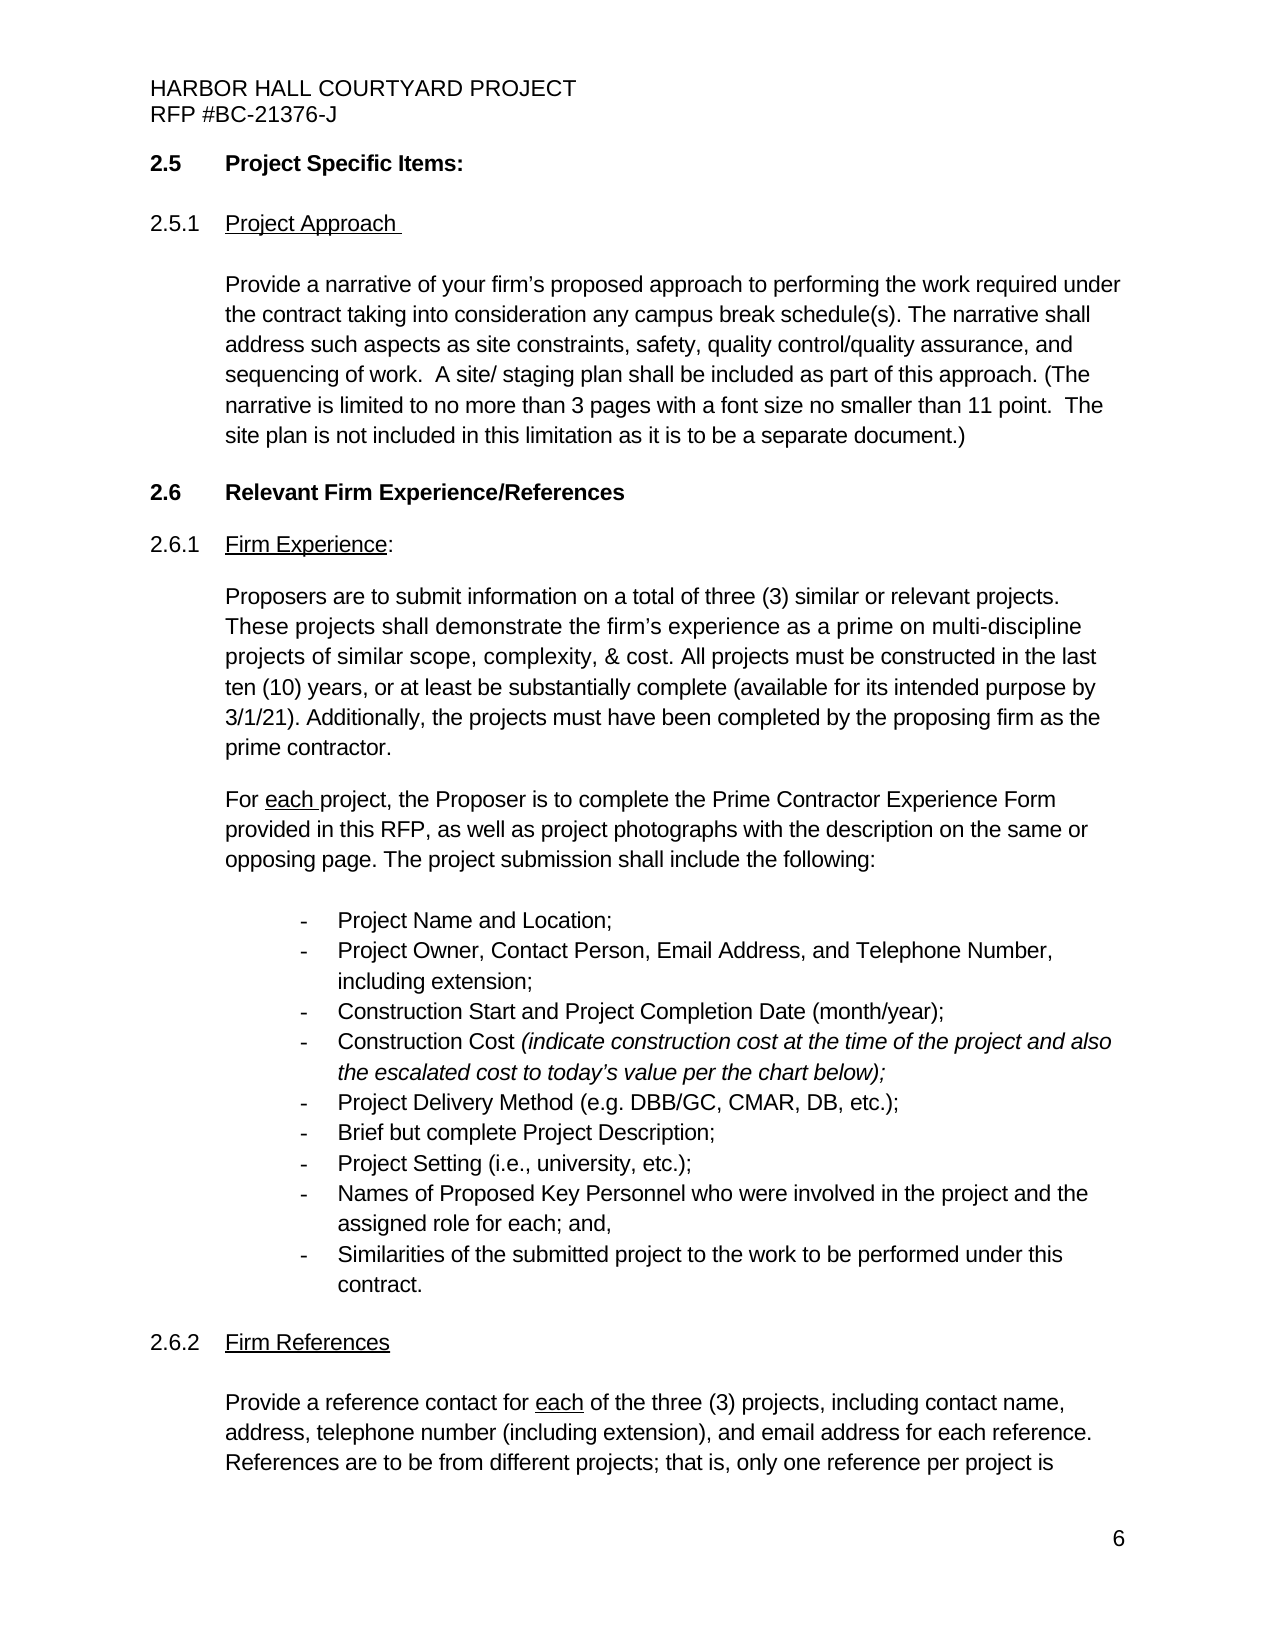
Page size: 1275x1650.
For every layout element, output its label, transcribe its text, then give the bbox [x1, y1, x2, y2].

text 2.6.2 Firm References [150, 1328, 1125, 1355]
list Similarities of the submitted project to the work to be performed under this contract. [300, 1241, 1125, 1297]
list Project Setting (i.e., university, etc.); [300, 1149, 1125, 1176]
text For each project, the Proposer is to complete the Prime Contractor Experience Form provided in this RFP, as well as project photographs with the description on the same or opposing page. The project submission shall include the following: [225, 786, 1125, 873]
text Proposers are to submit information on a total of three (3) similar or relevant projects. These projects shall demonstrate the firm’s experience as a prime on multi-discipline projects of similar scope, complexity, & cost. All projects must be constructed in the last ten (10) years, or at least be substantially complete (available for its intended purpose by 3/1/21). Additionally, the projects must have been completed by the proposing firm as the prime contractor. [225, 583, 1125, 760]
list Construction Cost (indicate construction cost at the time of the project and also the escalated cost to today’s value per the chart below); [300, 1028, 1125, 1085]
text 2.6 Relevant Firm Experience/References [150, 478, 1125, 505]
text 2.6.1 Firm Experience: [150, 531, 1125, 557]
list Names of Proposed Key Personnel who were involved in the project and the assigned role for each; and, [300, 1180, 1125, 1237]
list Construction Start and Project Completion Date (month/year); [300, 998, 1125, 1024]
list Project Owner, Contact Person, Email Address, and Telephone Number, including extension; [300, 937, 1125, 994]
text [225, 1389, 1125, 1476]
list Project Delivery Method (e.g. DBB/GC, CMAR, DB, etc.); [300, 1089, 1125, 1115]
text 2.5.1 Project Approach [150, 210, 1125, 237]
list Project Name and Location; [300, 907, 1125, 933]
text Provide a narrative of your firm’s proposed approach to performing the work required under the contract taking into consideration any campus break schedule(s). The narrative shall address such aspects as site constraints, safety, quality control/quality assurance, and sequencing of work. A site/ staging plan shall be included as part of this approach. (The narrative is limited to no more than 3 pages with a font size no smaller than 11 point. The site plan is not included in this limitation as it is to be a separate document.) [225, 271, 1125, 448]
list Brief but complete Project Description; [300, 1119, 1125, 1146]
text 2.5 Project Specific Items: [150, 150, 1125, 176]
